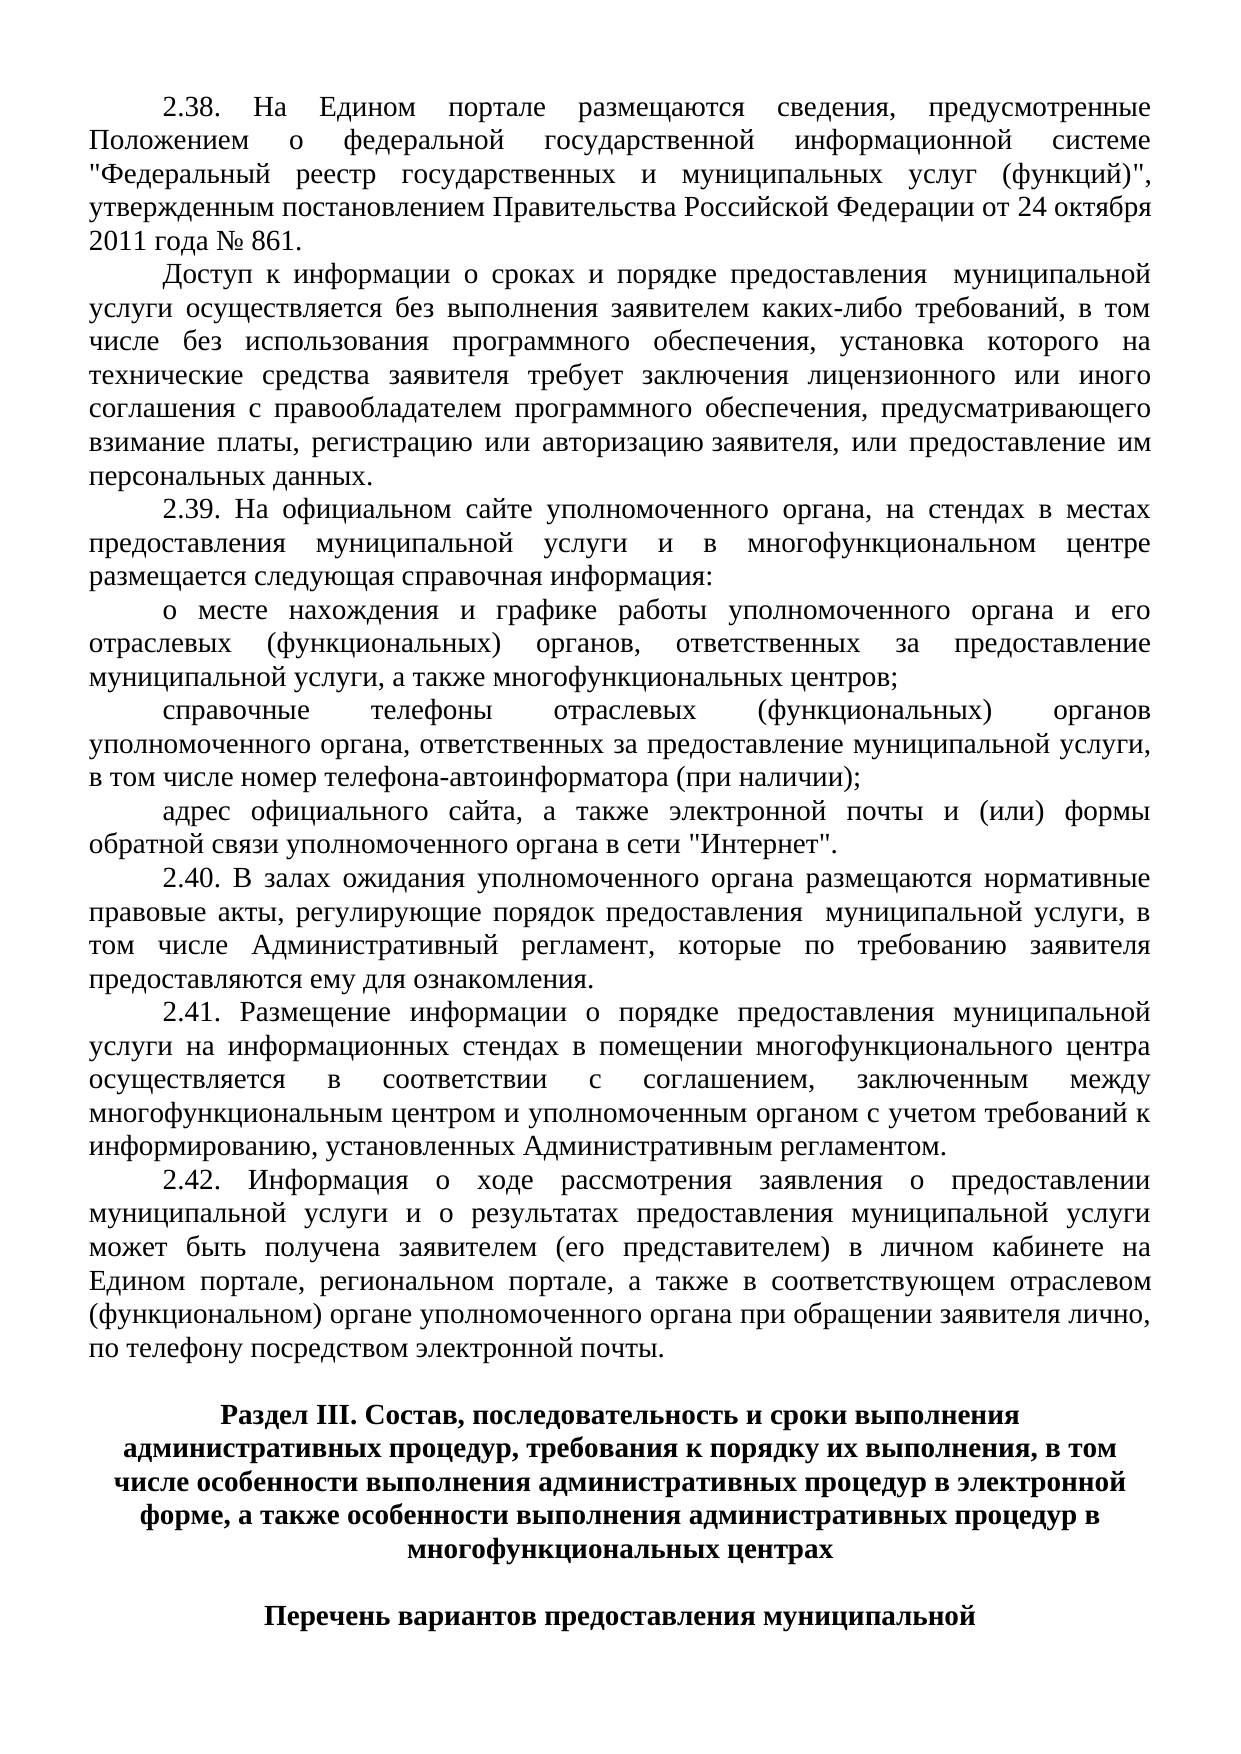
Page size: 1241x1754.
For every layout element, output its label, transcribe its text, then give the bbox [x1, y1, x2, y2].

text справочные телефоны отраслевых (функциональных) органов уполномоченного органа, ответственных за предоставление муниципальной услуги, в том числе номер телефона-автоинформатора (при наличии); [89, 692, 1152, 793]
text 2.40. В залах ожидания уполномоченного органа размещаются нормативные правовые акты, регулирующие порядок предоставления муниципальной услуги, в том числе Административный регламент, которые по требованию заявителя предоставляются ему для ознакомления. [89, 860, 1152, 994]
text Доступ к информации о сроках и порядке предоставления муниципальной услуги осуществляется без выполнения заявителем каких-либо требований, в том числе без использования программного обеспечения, установка которого на технические средства заявителя требует заключения лицензионного или иного соглашения с правообладателем программного обеспечения, предусматривающего взимание платы, регистрацию или авторизацию заявителя, или предоставление им персональных данных. [89, 256, 1152, 491]
text 2.41. Размещение информации о порядке предоставления муниципальной услуги на информационных стендах в помещении многофункционального центра осуществляется в соответствии с соглашением, заключенным между многофункциональным центром и уполномоченным органом с учетом требований к информированию, установленных Административным регламентом. [89, 994, 1152, 1162]
text о месте нахождения и графике работы уполномоченного органа и его отраслевых (функциональных) органов, ответственных за предоставление муниципальной услуги, а также многофункциональных центров; [89, 592, 1152, 692]
text 2.38. На Едином портале размещаются сведения, предусмотренные Положением о федеральной государственной информационной системе "Федеральный реестр государственных и муниципальных услуг (функций)", утвержденным постановлением Правительства Российской Федерации от 24 октября 2011 года № 861. [89, 89, 1152, 256]
text 2.39. На официальном сайте уполномоченного органа, на стендах в местах предоставления муниципальной услуги и в многофункциональном центре размещается следующая справочная информация: [89, 491, 1152, 592]
text адрес официального сайта, а также электронной почты и (или) формы обратной связи уполномоченного органа в сети "Интернет". [89, 793, 1152, 860]
text Перечень вариантов предоставления муниципальной [89, 1598, 1152, 1632]
text 2.42. Информация о ходе рассмотрения заявления о предоставлении муниципальной услуги и о результатах предоставления муниципальной услуги может быть получена заявителем (его представителем) в личном кабинете на Едином портале, региональном портале, а также в соответствующем отраслевом (функциональном) органе уполномоченного органа при обращении заявителя лично, по телефону посредством электронной почты. [89, 1162, 1152, 1363]
text Раздел III. Состав, последовательность и сроки выполнения административных процедур, требования к порядку их выполнения, в том числе особенности выполнения административных процедур в электронной форме, а также особенности выполнения административных процедур в многофункциональных центрах [89, 1397, 1152, 1564]
